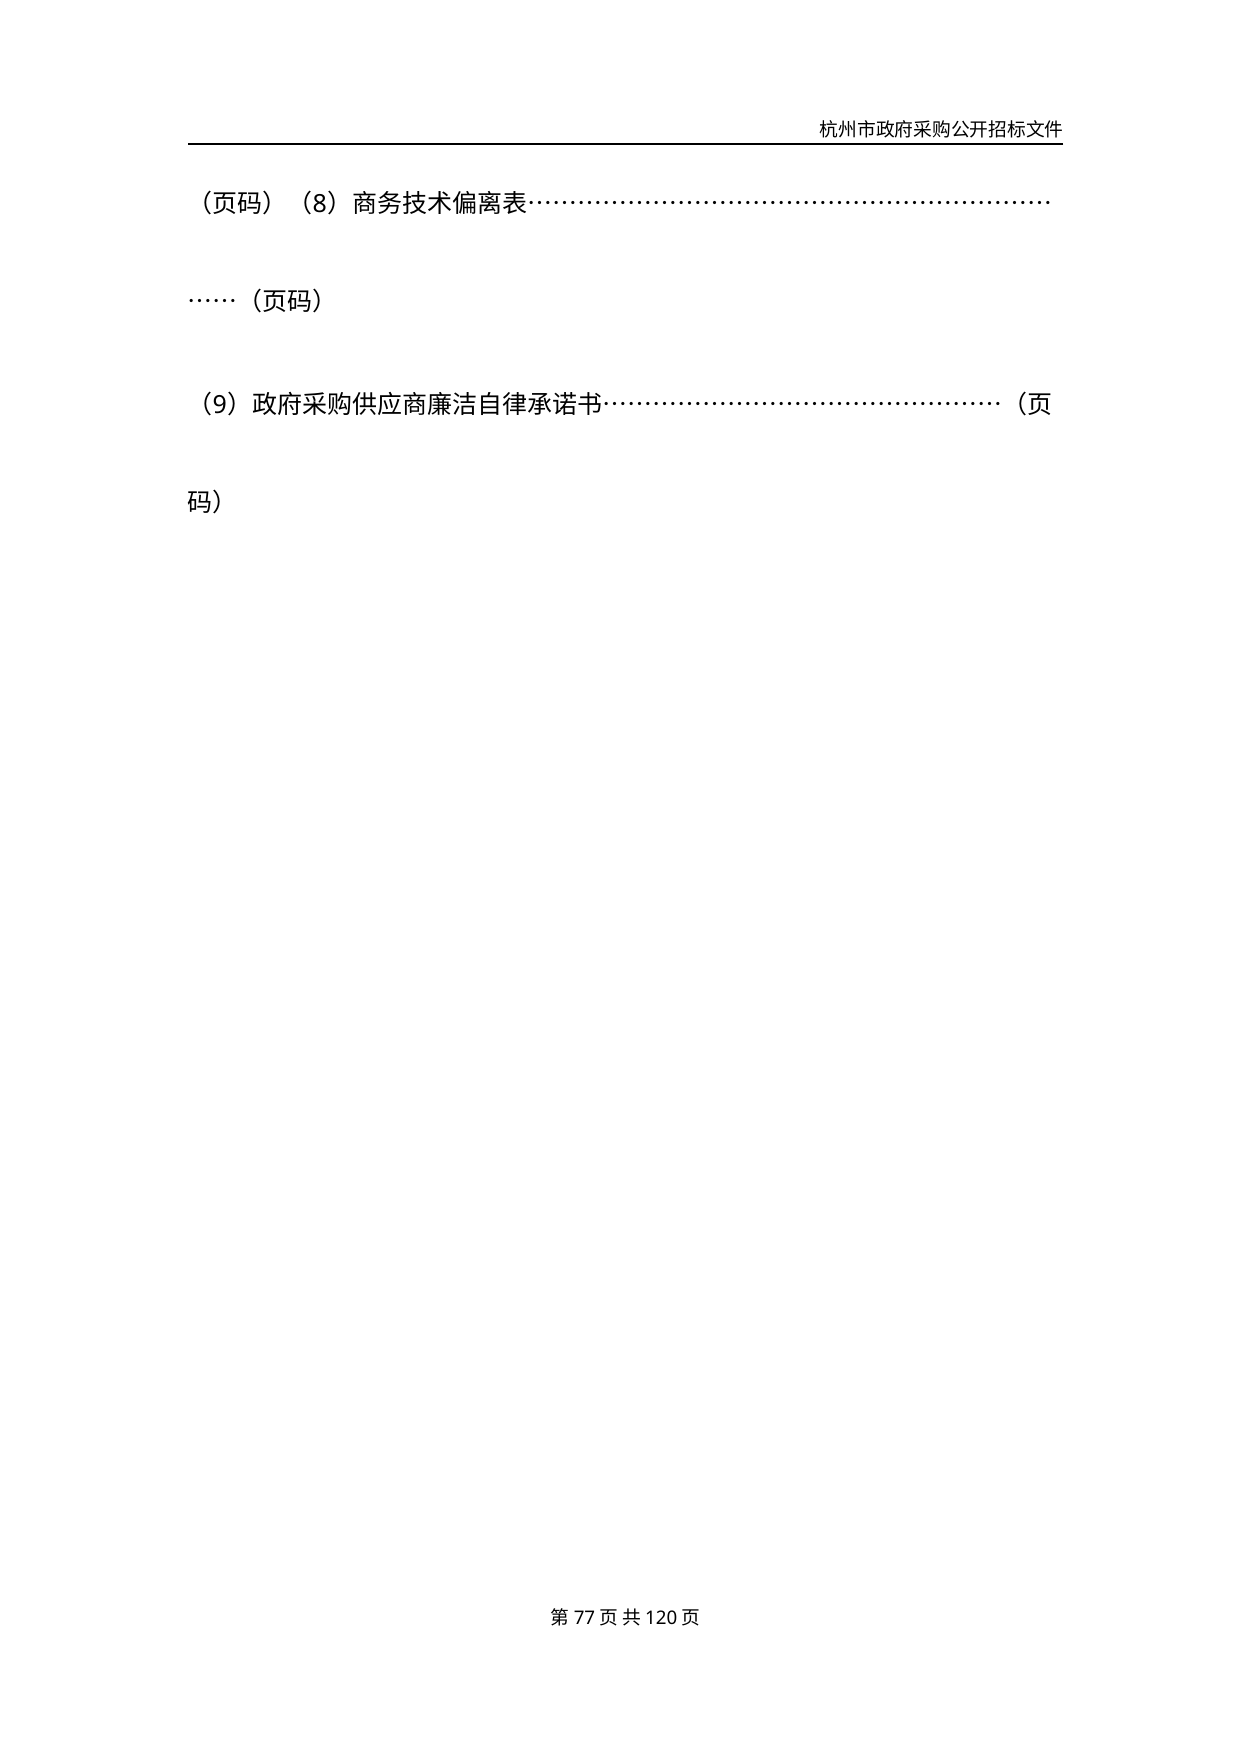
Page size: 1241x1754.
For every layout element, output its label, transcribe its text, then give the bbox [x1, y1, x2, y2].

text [187, 169, 1063, 332]
text （9）政府采购供应商廉洁自律承诺书…………………………………………（页码） [187, 371, 1063, 533]
